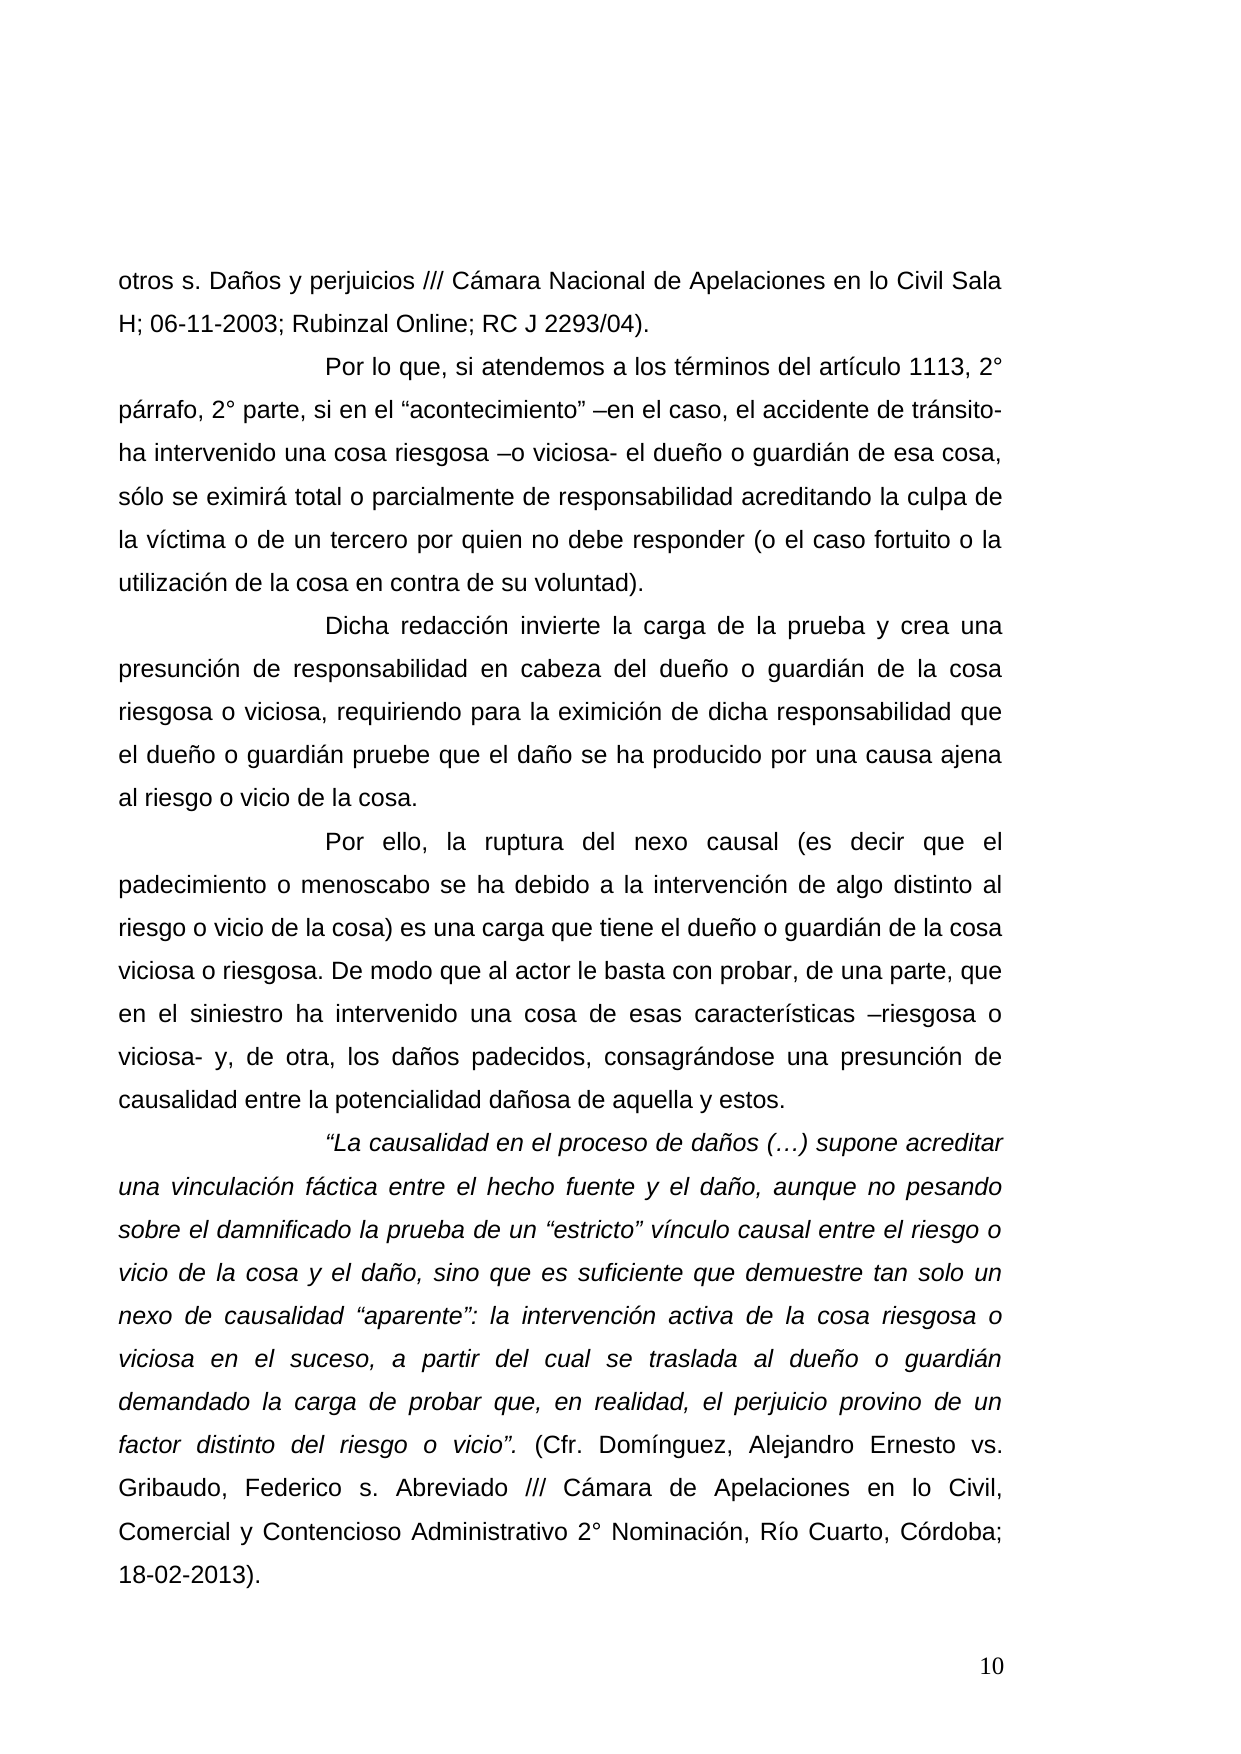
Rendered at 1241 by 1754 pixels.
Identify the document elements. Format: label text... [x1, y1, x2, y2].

text Dicha redacción invierte la carga de la prueba y crea una presunción de responsabilidad en cabeza del dueño o guardián de la cosa riesgosa o viciosa, requiriendo para la eximición de dicha responsabilidad que el dueño o guardián pruebe que el daño se ha producido por una causa ajena al riesgo o vicio de la cosa. [118, 611, 1004, 812]
text Por lo que, si atendemos a los términos del artículo 1113, 2° párrafo, 2° parte, si en el “acontecimiento” –en el caso, el accidente de tránsito- ha intervenido una cosa riesgosa –o viciosa- el dueño o guardián de esa cosa, sólo se eximirá total o parcialmente de responsabilidad acreditando la culpa de la víctima o de un tercero por quien no debe responder (o el caso fortuito o la utilización de la cosa en contra de su voluntad). [118, 352, 1004, 596]
text Por ello, la ruptura del nexo causal (es decir que el padecimiento o menoscabo se ha debido a la intervención de algo distinto al riesgo o vicio de la cosa) es una carga que tiene el dueño o guardián de la cosa viciosa o riesgosa. De modo que al actor le basta con probar, de una parte, que en el siniestro ha intervenido una cosa de esas características –riesgosa o viciosa- y, de otra, los daños padecidos, consagrándose una presunción de causalidad entre la potencialidad dañosa de aquella y estos. [118, 826, 1004, 1114]
text “La causalidad en el proceso de daños (…) supone acreditar una vinculación fáctica entre el hecho fuente y el daño, aunque no pesando sobre el damnificado la prueba de un “estricto” vínculo causal entre el riesgo o vicio de la cosa y el daño, sino que es suficiente que demuestre tan solo un nexo de causalidad “aparente”: la intervención activa de la cosa riesgosa o viciosa en el suceso, a partir del cual se traslada al dueño o guardián demandado la carga de probar que, en realidad, el perjuicio provino de un factor distinto del riesgo o vicio”. (Cfr. Domínguez, Alejandro Ernesto vs. Gribaudo, Federico s. Abreviado /// Cámara de Apelaciones en lo Civil, Comercial y Contencioso Administrativo 2° Nominación, Río Cuarto, Córdoba; 18-02-2013). [118, 1128, 1004, 1588]
